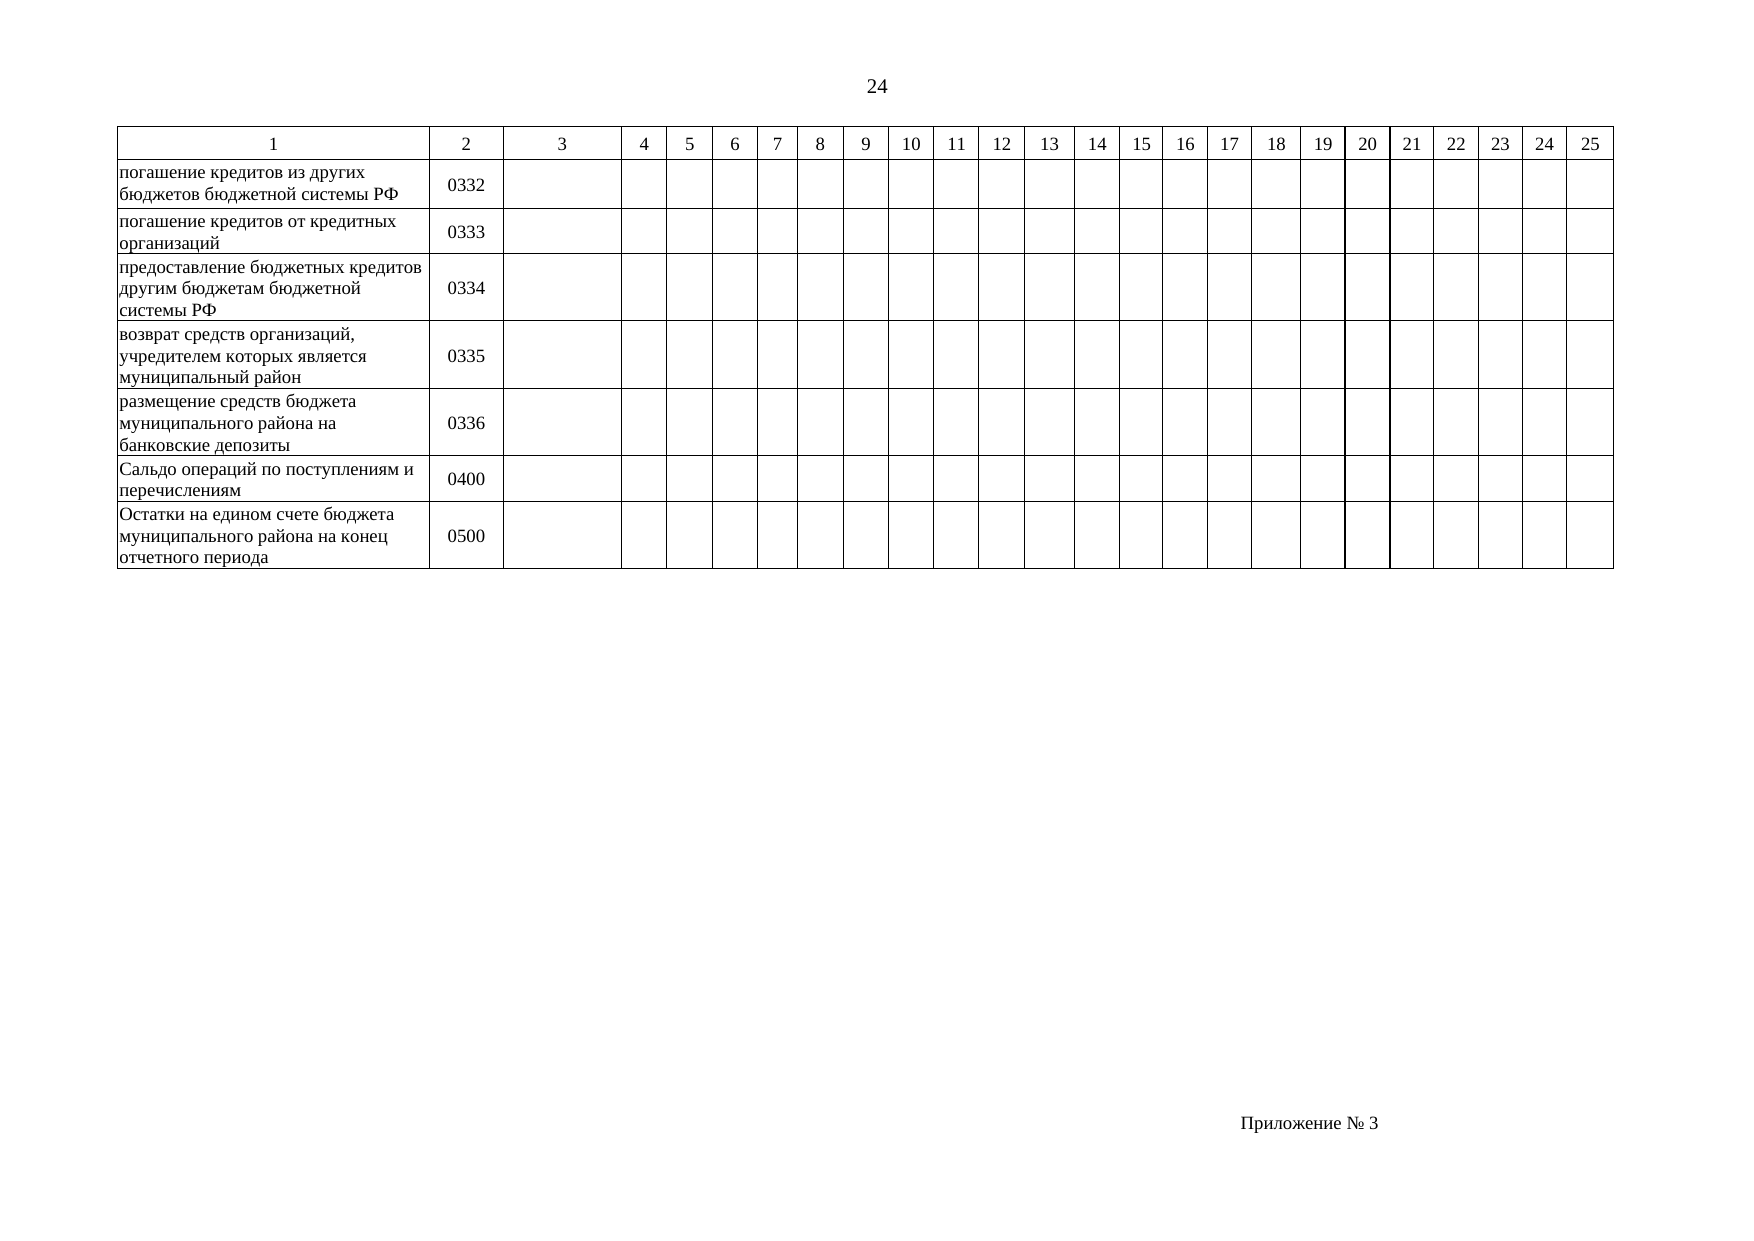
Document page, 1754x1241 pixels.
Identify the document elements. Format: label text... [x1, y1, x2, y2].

table_cell [1075, 160, 1119, 207]
table_header 10 [889, 127, 933, 159]
table_cell [713, 456, 757, 501]
table_cell [1567, 160, 1613, 207]
table_cell [1252, 502, 1300, 568]
table_cell [1523, 389, 1566, 455]
table_cell [1301, 321, 1344, 388]
table_cell [1075, 456, 1119, 501]
table_cell [1208, 209, 1251, 253]
table_cell [504, 160, 621, 207]
table_cell [758, 209, 797, 253]
table_cell [1391, 502, 1433, 568]
table_cell [798, 456, 843, 501]
table_cell [1301, 160, 1344, 207]
table_cell [889, 160, 933, 207]
table_cell [1025, 254, 1074, 320]
table_cell [1567, 502, 1613, 568]
table_cell [1120, 321, 1162, 388]
table_cell [667, 502, 712, 568]
table_cell [1346, 502, 1389, 568]
table_cell [1479, 254, 1522, 320]
table_cell [1252, 456, 1300, 501]
table_cell [979, 160, 1024, 207]
table_header 23 [1479, 127, 1522, 159]
table_cell [1075, 209, 1119, 253]
table_cell [1346, 160, 1389, 207]
table_cell [622, 389, 666, 455]
table_header 18 [1252, 127, 1300, 159]
table_cell [1208, 254, 1251, 320]
table_cell [844, 321, 888, 388]
table_header 25 [1567, 127, 1613, 159]
table_cell [798, 502, 843, 568]
table_cell [1208, 389, 1251, 455]
table_header 20 [1346, 127, 1389, 159]
table_header 3 [504, 127, 621, 159]
table_cell [1120, 389, 1162, 455]
table_cell [1523, 209, 1566, 253]
table_cell [1208, 321, 1251, 388]
table_cell [1391, 389, 1433, 455]
table_cell [1252, 160, 1300, 207]
table_cell [667, 160, 712, 207]
table_cell [798, 209, 843, 253]
table_cell [1075, 254, 1119, 320]
table_cell [713, 209, 757, 253]
table_cell [1252, 389, 1300, 455]
table_cell [622, 254, 666, 320]
table_cell [667, 389, 712, 455]
table_header 16 [1163, 127, 1207, 159]
table_cell [979, 254, 1024, 320]
table_cell [758, 321, 797, 388]
table_cell [713, 502, 757, 568]
table_cell [504, 456, 621, 501]
table_cell [889, 209, 933, 253]
table_cell [1301, 389, 1344, 455]
table_cell [1434, 456, 1478, 501]
table_header 4 [622, 127, 666, 159]
table_cell [1523, 321, 1566, 388]
table_cell [758, 254, 797, 320]
table_cell [1391, 254, 1433, 320]
table_cell [1391, 160, 1433, 207]
table_cell [1479, 502, 1522, 568]
table_cell [504, 389, 621, 455]
table_cell [1434, 389, 1478, 455]
table_cell [1301, 254, 1344, 320]
table_cell [1567, 456, 1613, 501]
table_cell [758, 160, 797, 207]
table_cell [889, 254, 933, 320]
table_cell 0500 [430, 502, 503, 568]
table_cell [1208, 160, 1251, 207]
table_cell [844, 254, 888, 320]
table_cell [1434, 160, 1478, 207]
table_cell [1120, 254, 1162, 320]
table_cell [1346, 254, 1389, 320]
table_cell [1120, 456, 1162, 501]
table_cell [844, 502, 888, 568]
table_cell [1252, 321, 1300, 388]
table_cell [758, 456, 797, 501]
table_cell [798, 389, 843, 455]
table_cell [504, 321, 621, 388]
table_cell [1252, 254, 1300, 320]
table_cell [1163, 254, 1207, 320]
table_cell [979, 502, 1024, 568]
table_cell [504, 209, 621, 253]
table_cell [1301, 209, 1344, 253]
table_cell [1346, 209, 1389, 253]
table_cell [1391, 321, 1433, 388]
table_cell [1120, 209, 1162, 253]
table_cell [504, 254, 621, 320]
table_header 11 [934, 127, 978, 159]
table_header 21 [1391, 127, 1433, 159]
table_header 12 [979, 127, 1024, 159]
table_cell размещение средств бюджета муниципального района на банковские депозиты [118, 389, 429, 455]
table_cell [844, 389, 888, 455]
table_cell [1163, 502, 1207, 568]
table_cell [622, 502, 666, 568]
table_cell [1163, 160, 1207, 207]
table_cell [667, 254, 712, 320]
table_header 6 [713, 127, 757, 159]
table_cell [844, 160, 888, 207]
table_cell [1523, 160, 1566, 207]
table_cell [622, 456, 666, 501]
table_cell [1434, 502, 1478, 568]
table_header 9 [844, 127, 888, 159]
table_cell 0335 [430, 321, 503, 388]
table_cell [889, 456, 933, 501]
table_cell [622, 160, 666, 207]
table_cell [1252, 209, 1300, 253]
table_cell 0333 [430, 209, 503, 253]
table_cell [622, 209, 666, 253]
table_cell [1567, 209, 1613, 253]
table_cell предоставление бюджетных кредитов другим бюджетам бюджетной системы РФ [118, 254, 429, 320]
table_cell [1025, 389, 1074, 455]
table_cell [1208, 456, 1251, 501]
table_cell Остатки на едином счете бюджета муниципального района на конец отчетного периода [118, 502, 429, 568]
table_cell [713, 389, 757, 455]
table_cell [798, 321, 843, 388]
table_cell [622, 321, 666, 388]
table_cell [1391, 456, 1433, 501]
table_cell [1479, 209, 1522, 253]
table_cell [934, 389, 978, 455]
table_cell [1523, 502, 1566, 568]
table_cell [1346, 389, 1389, 455]
table_header 15 [1120, 127, 1162, 159]
table_cell [1163, 321, 1207, 388]
table_cell [1163, 389, 1207, 455]
table_cell [1479, 160, 1522, 207]
table_cell [1025, 456, 1074, 501]
table_cell [1567, 389, 1613, 455]
table_cell [1434, 209, 1478, 253]
table_cell [1567, 321, 1613, 388]
table_header 2 [430, 127, 503, 159]
table_header 14 [1075, 127, 1119, 159]
table_cell [934, 254, 978, 320]
table_cell Сальдо операций по поступлениям и перечислениям [118, 456, 429, 501]
table_cell [979, 209, 1024, 253]
table_cell [1567, 254, 1613, 320]
table_header 13 [1025, 127, 1074, 159]
table_header 7 [758, 127, 797, 159]
table_cell [889, 389, 933, 455]
table_cell [979, 389, 1024, 455]
table_cell [1075, 502, 1119, 568]
table_cell [798, 254, 843, 320]
table_cell [1301, 456, 1344, 501]
table_cell [1346, 456, 1389, 501]
table_cell [1120, 502, 1162, 568]
table_cell [667, 209, 712, 253]
table_cell [934, 502, 978, 568]
table_cell [1479, 456, 1522, 501]
table_cell [844, 209, 888, 253]
table_cell [713, 160, 757, 207]
table_cell [1523, 456, 1566, 501]
text Приложение № 3 [1240, 1112, 1636, 1133]
table_cell [798, 160, 843, 207]
table_cell [934, 321, 978, 388]
table_cell погашение кредитов от кредитных организаций [118, 209, 429, 253]
table_cell [979, 456, 1024, 501]
table_cell 0332 [430, 160, 503, 207]
table_header 8 [798, 127, 843, 159]
table_cell [667, 321, 712, 388]
table_cell погашение кредитов из других бюджетов бюджетной системы РФ [118, 160, 429, 207]
table_cell [713, 321, 757, 388]
table_cell [504, 502, 621, 568]
table_cell [1434, 321, 1478, 388]
table_cell [844, 456, 888, 501]
table_header 24 [1523, 127, 1566, 159]
table_cell [934, 160, 978, 207]
table_cell 0334 [430, 254, 503, 320]
table_header 5 [667, 127, 712, 159]
table_cell [889, 321, 933, 388]
table_cell [1025, 160, 1074, 207]
table_cell [1479, 321, 1522, 388]
table_cell [1479, 389, 1522, 455]
table_header 22 [1434, 127, 1478, 159]
table_cell [1025, 209, 1074, 253]
table_header 19 [1301, 127, 1344, 159]
table_cell [1391, 209, 1433, 253]
table_cell [1120, 160, 1162, 207]
table_cell [1025, 502, 1074, 568]
table_cell [979, 321, 1024, 388]
table_cell [758, 389, 797, 455]
table_cell [934, 456, 978, 501]
table_cell 0400 [430, 456, 503, 501]
table_cell [713, 254, 757, 320]
table_cell 0336 [430, 389, 503, 455]
table_cell [1025, 321, 1074, 388]
table_cell [1346, 321, 1389, 388]
table_cell [1075, 389, 1119, 455]
table_header 17 [1208, 127, 1251, 159]
table_cell [667, 456, 712, 501]
table_cell [934, 209, 978, 253]
table_cell [1301, 502, 1344, 568]
table_cell [1523, 254, 1566, 320]
table_cell возврат средств организаций, учредителем которых является муниципальный район [118, 321, 429, 388]
table_cell [1208, 502, 1251, 568]
table_cell [889, 502, 933, 568]
table_header 1 [118, 127, 429, 159]
table_cell [1163, 456, 1207, 501]
table_cell [1434, 254, 1478, 320]
table_cell [1075, 321, 1119, 388]
table_cell [1163, 209, 1207, 253]
table_cell [758, 502, 797, 568]
